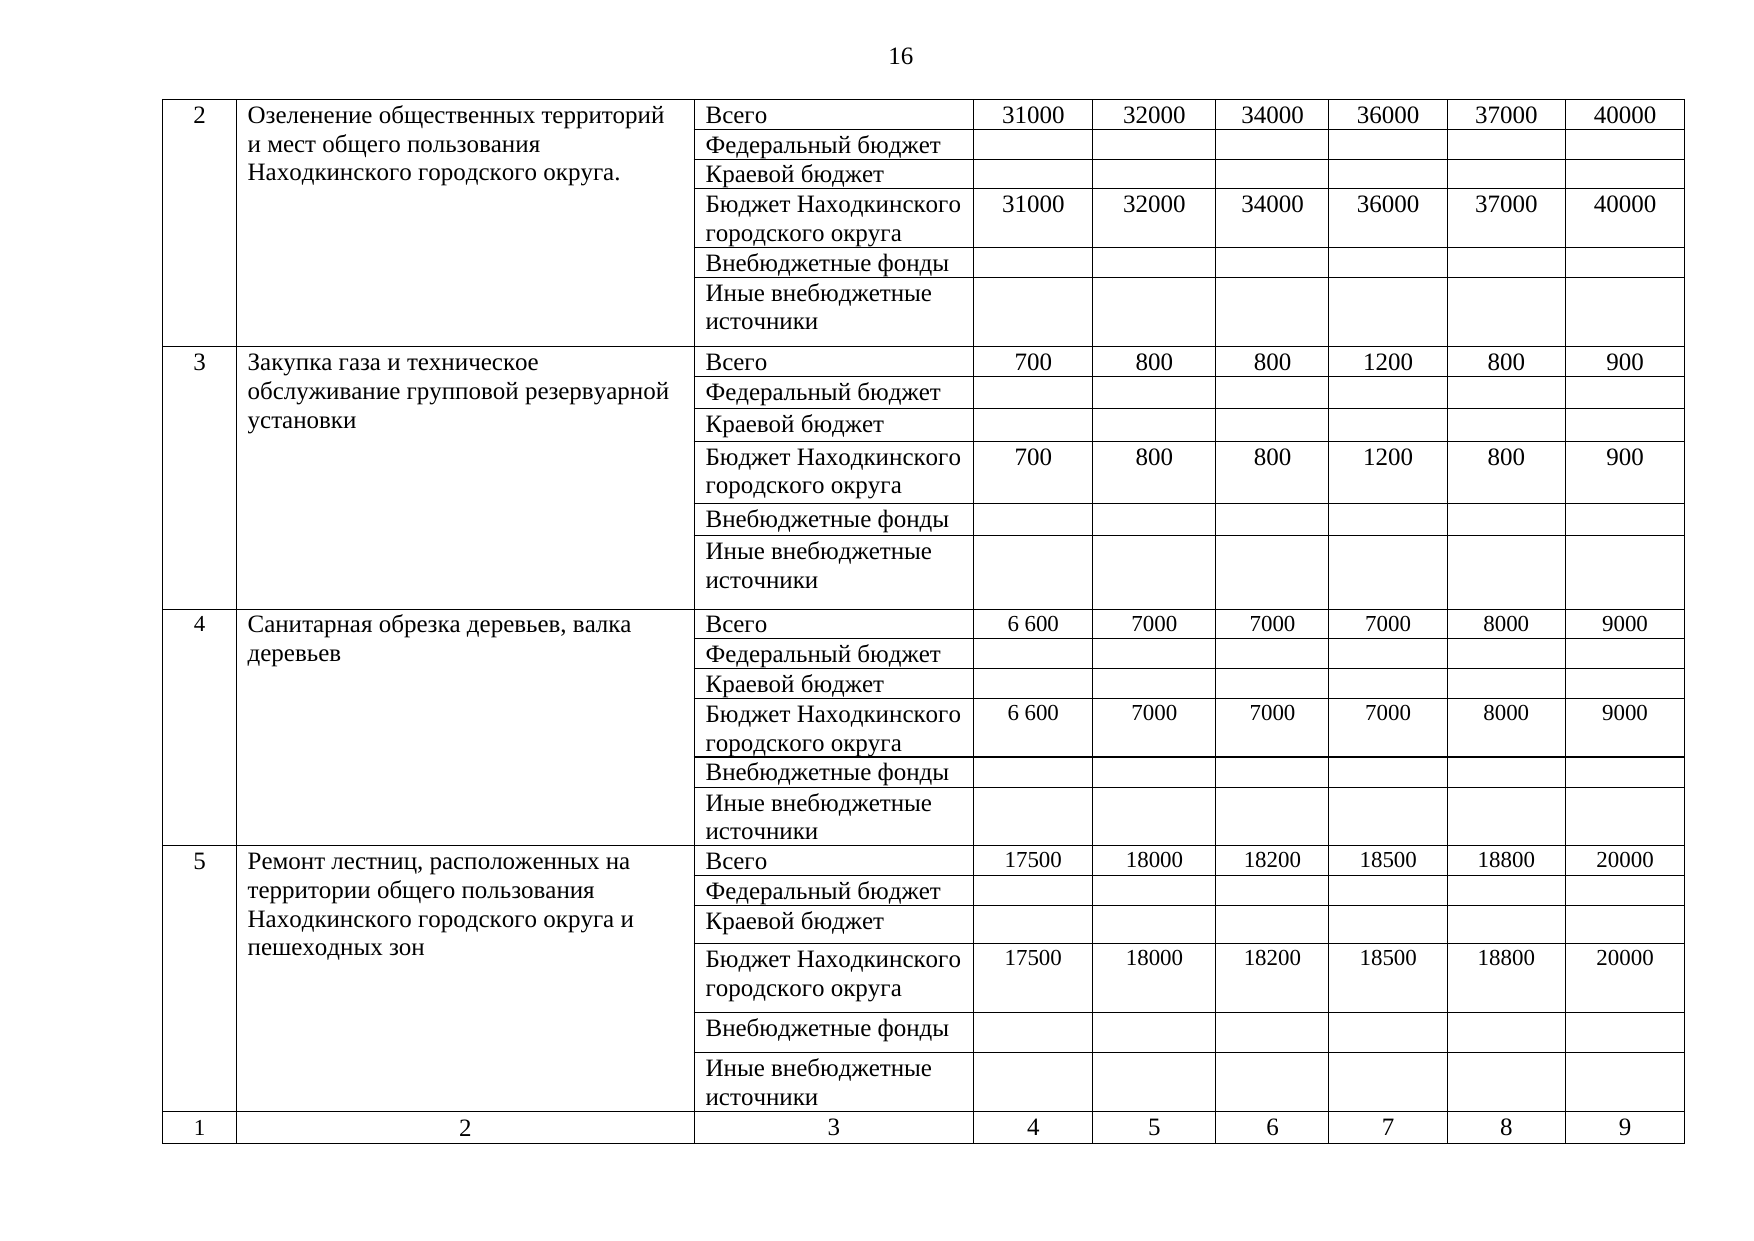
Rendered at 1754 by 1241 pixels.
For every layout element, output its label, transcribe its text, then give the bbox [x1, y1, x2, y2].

table_cell [1093, 906, 1215, 943]
table_cell [1566, 876, 1684, 905]
table_cell 40000 [1566, 189, 1684, 247]
table_cell [974, 1013, 1092, 1052]
table_cell [974, 669, 1092, 698]
table_cell [1566, 639, 1684, 668]
table_cell [1566, 1053, 1684, 1111]
table_cell 7 [1329, 1112, 1447, 1143]
table_cell 6 600 [974, 610, 1092, 638]
table_cell [974, 278, 1092, 346]
table_cell [1448, 160, 1565, 188]
table_cell 7000 [1093, 610, 1215, 638]
table_cell 800 [1448, 442, 1565, 503]
table_cell [1216, 669, 1328, 698]
table_cell [1216, 758, 1328, 787]
table_cell [1329, 669, 1447, 698]
table_cell Бюджет Находкинского городского округа [695, 944, 973, 1012]
table_cell 37000 [1448, 189, 1565, 247]
table_cell Краевой бюджет [695, 906, 973, 943]
table_cell 18200 [1216, 944, 1328, 1012]
table_cell [1329, 1013, 1447, 1052]
table_cell Внебюджетные фонды [695, 504, 973, 535]
table_cell 7000 [1216, 699, 1328, 756]
table_cell [1216, 876, 1328, 905]
table_cell [1329, 758, 1447, 787]
table_cell Иные внебюджетные источники [695, 788, 973, 845]
table_cell [1448, 788, 1565, 845]
table_cell [1329, 130, 1447, 158]
table_cell 36000 [1329, 189, 1447, 247]
table_cell [1093, 788, 1215, 845]
table_cell [1448, 504, 1565, 535]
table_cell 20000 [1566, 846, 1684, 875]
table_cell 7000 [1329, 610, 1447, 638]
table_cell [1329, 278, 1447, 346]
table_cell Санитарная обрезка деревьев, валка деревьев [237, 610, 694, 845]
table_cell Озеленение общественных территорий и мест общего пользования Находкинского городского округа. [237, 100, 694, 346]
table_cell Закупка газа и техническое обслуживание групповой резервуарной установки [237, 347, 694, 608]
table_cell 18800 [1448, 944, 1565, 1012]
table_cell 31000 [974, 100, 1092, 129]
table_cell [1216, 1013, 1328, 1052]
table_cell [1216, 278, 1328, 346]
table_cell 18800 [1448, 846, 1565, 875]
table_cell [1566, 278, 1684, 346]
table_cell 6 [1216, 1112, 1328, 1143]
table_cell 800 [1093, 442, 1215, 503]
table_cell [1448, 377, 1565, 408]
table_cell [1329, 639, 1447, 668]
table_cell 9000 [1566, 699, 1684, 756]
table_cell [1093, 758, 1215, 787]
table_cell Федеральный бюджет [695, 377, 973, 408]
table_cell 6 600 [974, 699, 1092, 756]
table_cell 3 [163, 347, 236, 608]
table_cell [1566, 130, 1684, 158]
table_cell [1448, 409, 1565, 441]
table_cell Федеральный бюджет [695, 130, 973, 158]
table_cell [1448, 536, 1565, 608]
table_cell Ремонт лестниц, расположенных на территории общего пользования Находкинского городского округа и пешеходных зон [237, 846, 694, 1111]
table_cell [1329, 504, 1447, 535]
table_cell [1216, 1053, 1328, 1111]
table_cell [1566, 536, 1684, 608]
table_cell [1566, 248, 1684, 277]
table_cell 31000 [974, 189, 1092, 247]
table_cell [974, 409, 1092, 441]
table_cell 4 [163, 610, 236, 845]
table_cell [1448, 669, 1565, 698]
table_cell 34000 [1216, 189, 1328, 247]
table_cell [1329, 248, 1447, 277]
table_cell 40000 [1566, 100, 1684, 129]
table_cell [1566, 160, 1684, 188]
table_cell 20000 [1566, 944, 1684, 1012]
table_cell 8 [1448, 1112, 1565, 1143]
table_cell Федеральный бюджет [695, 876, 973, 905]
table_cell [1566, 788, 1684, 845]
table_cell Федеральный бюджет [695, 639, 973, 668]
table_cell [974, 536, 1092, 608]
table_cell [974, 1053, 1092, 1111]
table_cell [1329, 906, 1447, 943]
table_cell [974, 906, 1092, 943]
table_cell [1566, 504, 1684, 535]
table_cell [1216, 409, 1328, 441]
table_cell 2 [237, 1112, 694, 1143]
table_cell 1200 [1329, 442, 1447, 503]
table_cell 17500 [974, 846, 1092, 875]
table_cell 37000 [1448, 100, 1565, 129]
table_cell 3 [695, 1112, 973, 1143]
table_cell [1216, 906, 1328, 943]
table_cell 9000 [1566, 610, 1684, 638]
table_cell [1448, 1053, 1565, 1111]
table_cell 900 [1566, 442, 1684, 503]
table_cell [1566, 1013, 1684, 1052]
table_cell 1 [163, 1112, 236, 1143]
table_cell [1093, 669, 1215, 698]
table_cell [1216, 788, 1328, 845]
table_cell 32000 [1093, 189, 1215, 247]
table_cell 18200 [1216, 846, 1328, 875]
table_cell [1329, 377, 1447, 408]
table_cell Краевой бюджет [695, 409, 973, 441]
table_cell [1448, 130, 1565, 158]
table_cell [1329, 788, 1447, 845]
table_cell [1329, 160, 1447, 188]
table_cell 18500 [1329, 846, 1447, 875]
table_cell Всего [695, 347, 973, 376]
table_cell [1093, 409, 1215, 441]
table_cell [1329, 876, 1447, 905]
table_cell [1448, 278, 1565, 346]
table_cell [1093, 377, 1215, 408]
table_cell [1093, 278, 1215, 346]
table_cell [974, 130, 1092, 158]
table_cell 8000 [1448, 610, 1565, 638]
table_cell 36000 [1329, 100, 1447, 129]
table_cell [1093, 160, 1215, 188]
table_cell 800 [1448, 347, 1565, 376]
table_cell 5 [1093, 1112, 1215, 1143]
table_cell 32000 [1093, 100, 1215, 129]
table_cell Всего [695, 846, 973, 875]
table_cell 800 [1093, 347, 1215, 376]
table_cell [974, 639, 1092, 668]
table_cell Краевой бюджет [695, 160, 973, 188]
table_cell 800 [1216, 347, 1328, 376]
table_cell [1093, 536, 1215, 608]
table_cell 8000 [1448, 699, 1565, 756]
table_cell 2 [163, 100, 236, 346]
table_cell Иные внебюджетные источники [695, 1053, 973, 1111]
table_cell [1329, 409, 1447, 441]
table_cell [1216, 130, 1328, 158]
table_cell Бюджет Находкинского городского округа [695, 189, 973, 247]
table_cell [1566, 409, 1684, 441]
table_cell 18000 [1093, 846, 1215, 875]
table_cell [1093, 639, 1215, 668]
table_cell 700 [974, 442, 1092, 503]
table_cell 7000 [1216, 610, 1328, 638]
table_cell 800 [1216, 442, 1328, 503]
table_cell [1448, 906, 1565, 943]
table_cell Иные внебюджетные источники [695, 278, 973, 346]
table_cell [1093, 1013, 1215, 1052]
table_cell Внебюджетные фонды [695, 1013, 973, 1052]
table_cell [974, 377, 1092, 408]
table_cell [1216, 248, 1328, 277]
table_cell [1216, 536, 1328, 608]
table_cell [1448, 876, 1565, 905]
table_cell Бюджет Находкинского городского округа [695, 442, 973, 503]
table_cell Иные внебюджетные источники [695, 536, 973, 608]
table_cell [1093, 876, 1215, 905]
table_cell 5 [163, 846, 236, 1111]
table_cell [974, 876, 1092, 905]
table_cell [1216, 377, 1328, 408]
table_cell [974, 788, 1092, 845]
table_cell [1566, 377, 1684, 408]
table_cell 34000 [1216, 100, 1328, 129]
table_cell 7000 [1329, 699, 1447, 756]
table_cell 18500 [1329, 944, 1447, 1012]
table_cell [1216, 504, 1328, 535]
table_cell [1448, 758, 1565, 787]
table_cell [1448, 639, 1565, 668]
table_cell Всего [695, 610, 973, 638]
table_cell [974, 160, 1092, 188]
table_cell [1093, 504, 1215, 535]
table_cell 900 [1566, 347, 1684, 376]
table_cell 9 [1566, 1112, 1684, 1143]
table_cell [974, 504, 1092, 535]
table_cell [974, 758, 1092, 787]
table_cell Внебюджетные фонды [695, 758, 973, 787]
table_cell Краевой бюджет [695, 669, 973, 698]
table_cell 7000 [1093, 699, 1215, 756]
table_cell [1093, 248, 1215, 277]
table_cell 18000 [1093, 944, 1215, 1012]
table_cell [1448, 1013, 1565, 1052]
table_cell [1329, 536, 1447, 608]
table_cell [1566, 669, 1684, 698]
table_cell [1216, 160, 1328, 188]
table_cell Всего [695, 100, 973, 129]
table_cell 1200 [1329, 347, 1447, 376]
table_cell 4 [974, 1112, 1092, 1143]
table_cell Внебюджетные фонды [695, 248, 973, 277]
table_cell [1093, 1053, 1215, 1111]
table_cell 17500 [974, 944, 1092, 1012]
table_cell [974, 248, 1092, 277]
table_cell [1093, 130, 1215, 158]
table_cell [1329, 1053, 1447, 1111]
table_cell [1566, 758, 1684, 787]
table_cell 700 [974, 347, 1092, 376]
table_cell [1216, 639, 1328, 668]
table_cell Бюджет Находкинского городского округа [695, 699, 973, 756]
table_cell [1566, 906, 1684, 943]
table_cell [1448, 248, 1565, 277]
